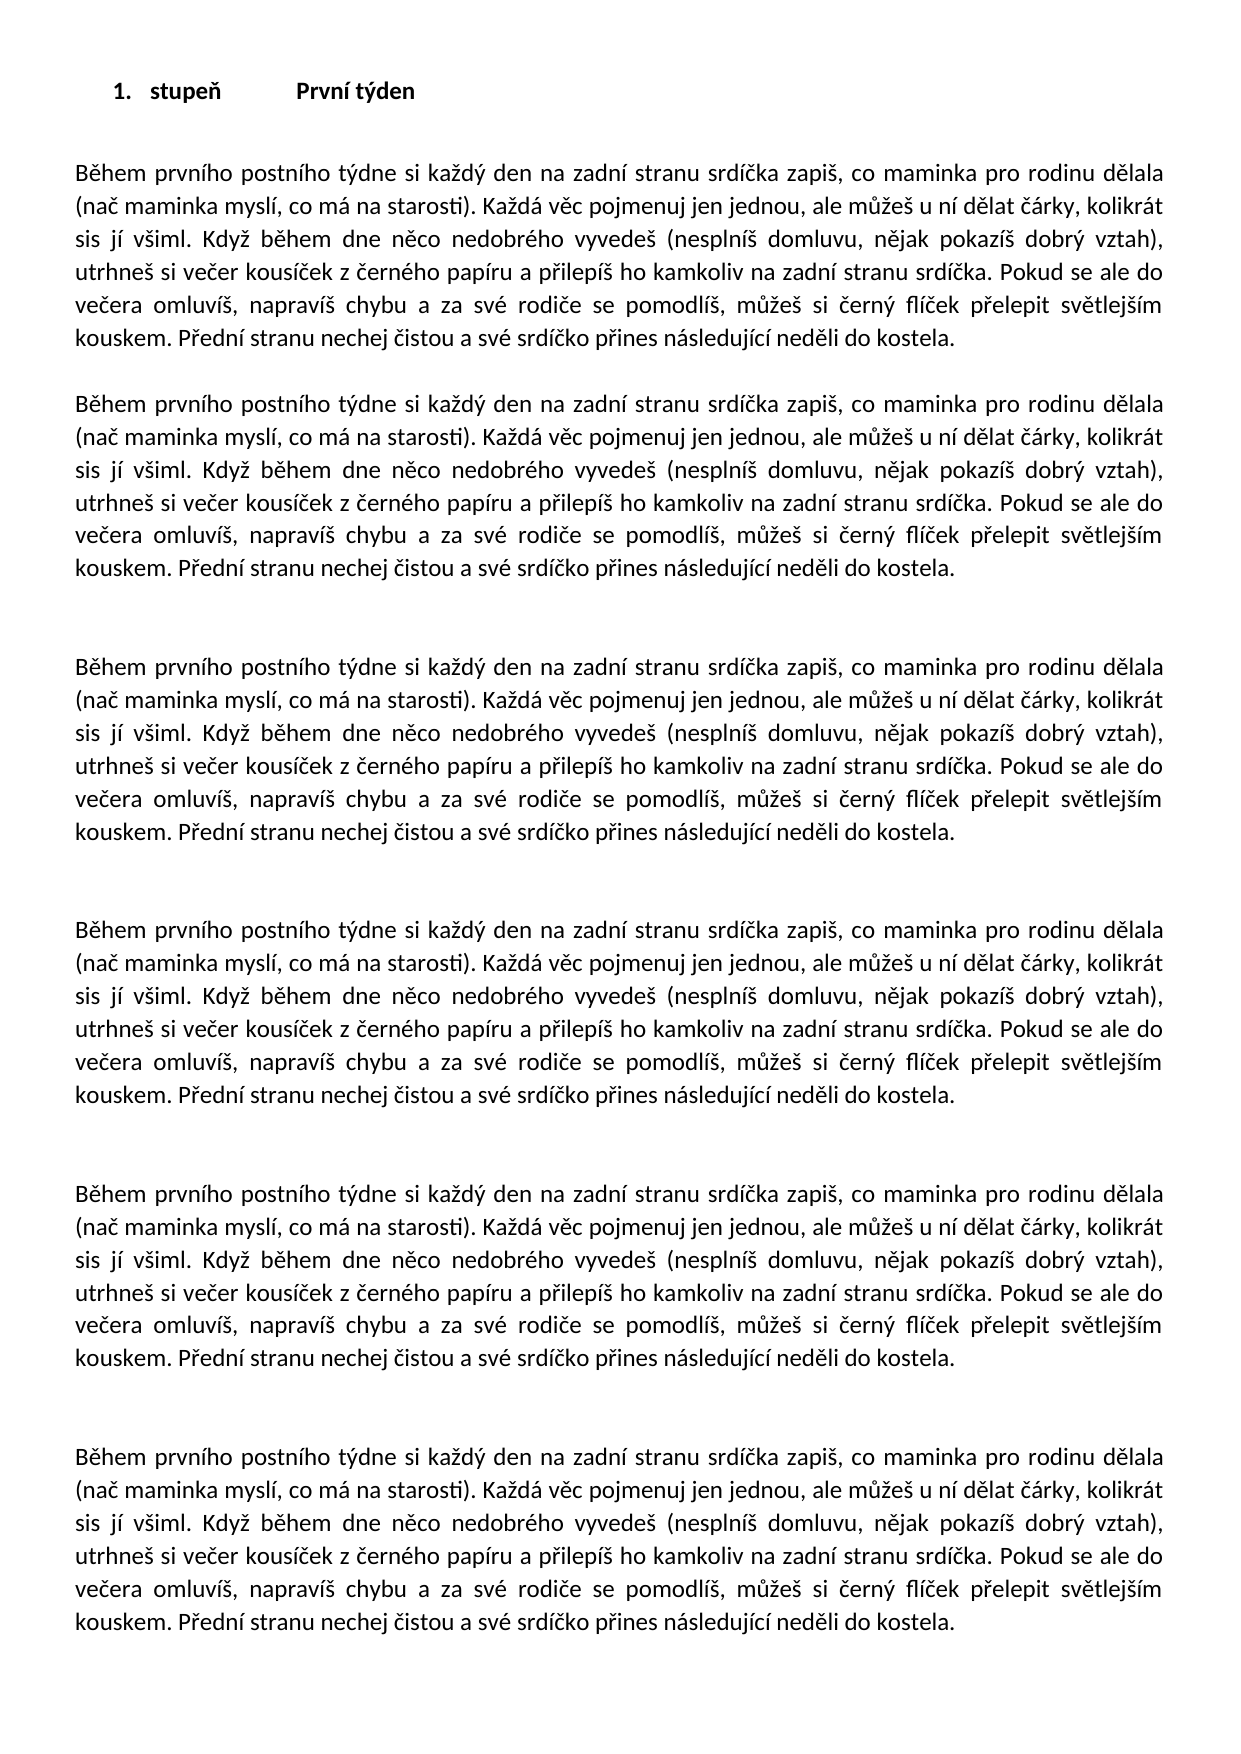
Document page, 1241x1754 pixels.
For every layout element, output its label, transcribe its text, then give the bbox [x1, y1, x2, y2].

text Během prvního postního týdne si každý den na zadní stranu srdíčka zapiš, co maminka pro rodinu dělala (nač maminka myslí, co má na starosti). Každá věc pojmenuj jen jednou, ale můžeš u ní dělat čárky, kolikrát sis jí všiml. Když během dne něco nedobrého vyvedeš (nesplníš domluvu, nějak pokazíš dobrý vztah), utrhneš si večer kousíček z černého papíru a přilepíš ho kamkoliv na zadní stranu srdíčka. Pokud se ale do večera omluvíš, napravíš chybu a za své rodiče se pomodlíš, můžeš si černý flíček přelepit světlejším kouskem. Přední stranu nechej čistou a své srdíčko přines následující neděli do kostela. [75, 1441, 1165, 1636]
text Během prvního postního týdne si každý den na zadní stranu srdíčka zapiš, co maminka pro rodinu dělala (nač maminka myslí, co má na starosti). Každá věc pojmenuj jen jednou, ale můžeš u ní dělat čárky, kolikrát sis jí všiml. Když během dne něco nedobrého vyvedeš (nesplníš domluvu, nějak pokazíš dobrý vztah), utrhneš si večer kousíček z černého papíru a přilepíš ho kamkoliv na zadní stranu srdíčka. Pokud se ale do večera omluvíš, napravíš chybu a za své rodiče se pomodlíš, můžeš si černý flíček přelepit světlejším kouskem. Přední stranu nechej čistou a své srdíčko přines následující neděli do kostela. [75, 1178, 1165, 1373]
text Během prvního postního týdne si každý den na zadní stranu srdíčka zapiš, co maminka pro rodinu dělala (nač maminka myslí, co má na starosti). Každá věc pojmenuj jen jednou, ale můžeš u ní dělat čárky, kolikrát sis jí všiml. Když během dne něco nedobrého vyvedeš (nesplníš domluvu, nějak pokazíš dobrý vztah), utrhneš si večer kousíček z černého papíru a přilepíš ho kamkoliv na zadní stranu srdíčka. Pokud se ale do večera omluvíš, napravíš chybu a za své rodiče se pomodlíš, můžeš si černý flíček přelepit světlejším kouskem. Přední stranu nechej čistou a své srdíčko přines následující neděli do kostela. [75, 157, 1165, 353]
list stupeň První týden [112, 75, 1165, 106]
text Během prvního postního týdne si každý den na zadní stranu srdíčka zapiš, co maminka pro rodinu dělala (nač maminka myslí, co má na starosti). Každá věc pojmenuj jen jednou, ale můžeš u ní dělat čárky, kolikrát sis jí všiml. Když během dne něco nedobrého vyvedeš (nesplníš domluvu, nějak pokazíš dobrý vztah), utrhneš si večer kousíček z černého papíru a přilepíš ho kamkoliv na zadní stranu srdíčka. Pokud se ale do večera omluvíš, napravíš chybu a za své rodiče se pomodlíš, můžeš si černý flíček přelepit světlejším kouskem. Přední stranu nechej čistou a své srdíčko přines následující neděli do kostela. [75, 914, 1165, 1110]
text Během prvního postního týdne si každý den na zadní stranu srdíčka zapiš, co maminka pro rodinu dělala (nač maminka myslí, co má na starosti). Každá věc pojmenuj jen jednou, ale můžeš u ní dělat čárky, kolikrát sis jí všiml. Když během dne něco nedobrého vyvedeš (nesplníš domluvu, nějak pokazíš dobrý vztah), utrhneš si večer kousíček z černého papíru a přilepíš ho kamkoliv na zadní stranu srdíčka. Pokud se ale do večera omluvíš, napravíš chybu a za své rodiče se pomodlíš, můžeš si černý flíček přelepit světlejším kouskem. Přední stranu nechej čistou a své srdíčko přines následující neděli do kostela. [75, 651, 1165, 846]
text Během prvního postního týdne si každý den na zadní stranu srdíčka zapiš, co maminka pro rodinu dělala (nač maminka myslí, co má na starosti). Každá věc pojmenuj jen jednou, ale můžeš u ní dělat čárky, kolikrát sis jí všiml. Když během dne něco nedobrého vyvedeš (nesplníš domluvu, nějak pokazíš dobrý vztah), utrhneš si večer kousíček z černého papíru a přilepíš ho kamkoliv na zadní stranu srdíčka. Pokud se ale do večera omluvíš, napravíš chybu a za své rodiče se pomodlíš, můžeš si černý flíček přelepit světlejším kouskem. Přední stranu nechej čistou a své srdíčko přines následující neděli do kostela. [75, 388, 1165, 583]
